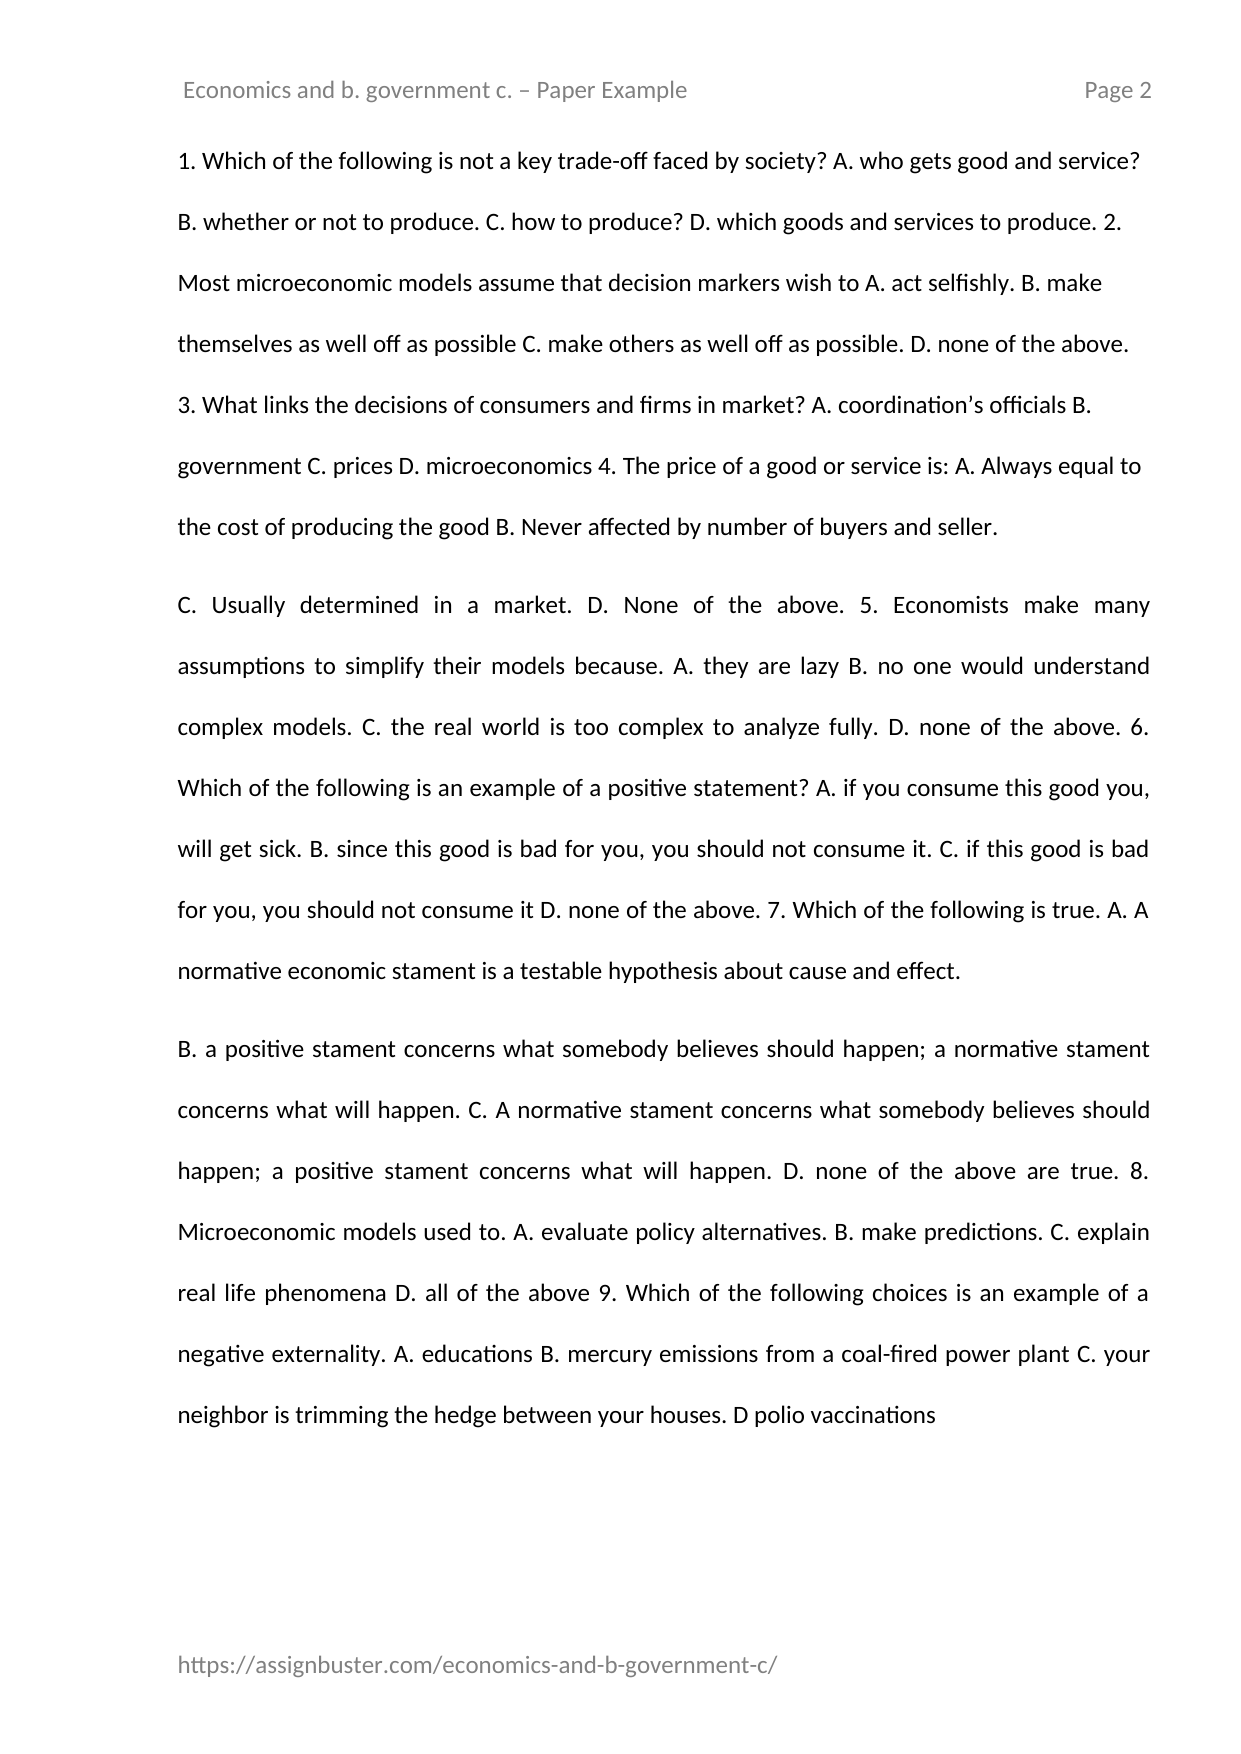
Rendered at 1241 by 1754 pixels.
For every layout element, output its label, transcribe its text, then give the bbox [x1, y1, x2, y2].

text B. a positive stament concerns what somebody believes should happen; a normative stament concerns what will happen. C. A normative stament concerns what somebody believes should happen; a positive stament concerns what will happen. D. none of the above are true. 8. Microeconomic models used to. A. evaluate policy alternatives. B. make predictions. C. explain real life phenomena D. all of the above 9. Which of the following choices is an example of a negative externality. A. educations B. mercury emissions from a coal-fired power plant C. your neighbor is trimming the hedge between your houses. D polio vaccinations [177, 1033, 1152, 1430]
text C. Usually determined in a market. D. None of the above. 5. Economists make many assumptions to simplify their models because. A. they are lazy B. no one would understand complex models. C. the real world is too complex to analyze fully. D. none of the above. 6. Which of the following is an example of a positive statement? A. if you consume this good you, will get sick. B. since this good is bad for you, you should not consume it. C. if this good is bad for you, you should not consume it D. none of the above. 7. Which of the following is true. A. A normative economic stament is a testable hypothesis about cause and effect. [177, 589, 1152, 986]
text 1. Which of the following is not a key trade-off faced by society? A. who gets good and service? B. whether or not to produce. C. how to produce? D. which goods and services to produce. 2. Most microeconomic models assume that decision markers wish to A. act selfishly. B. make themselves as well off as possible C. make others as well off as possible. D. none of the above. 3. What links the decisions of consumers and firms in market? A. coordination’s officials B. government C. prices D. microeconomics 4. The price of a good or service is: A. Always equal to the cost of producing the good B. Never affected by number of buyers and seller. [177, 145, 1152, 542]
